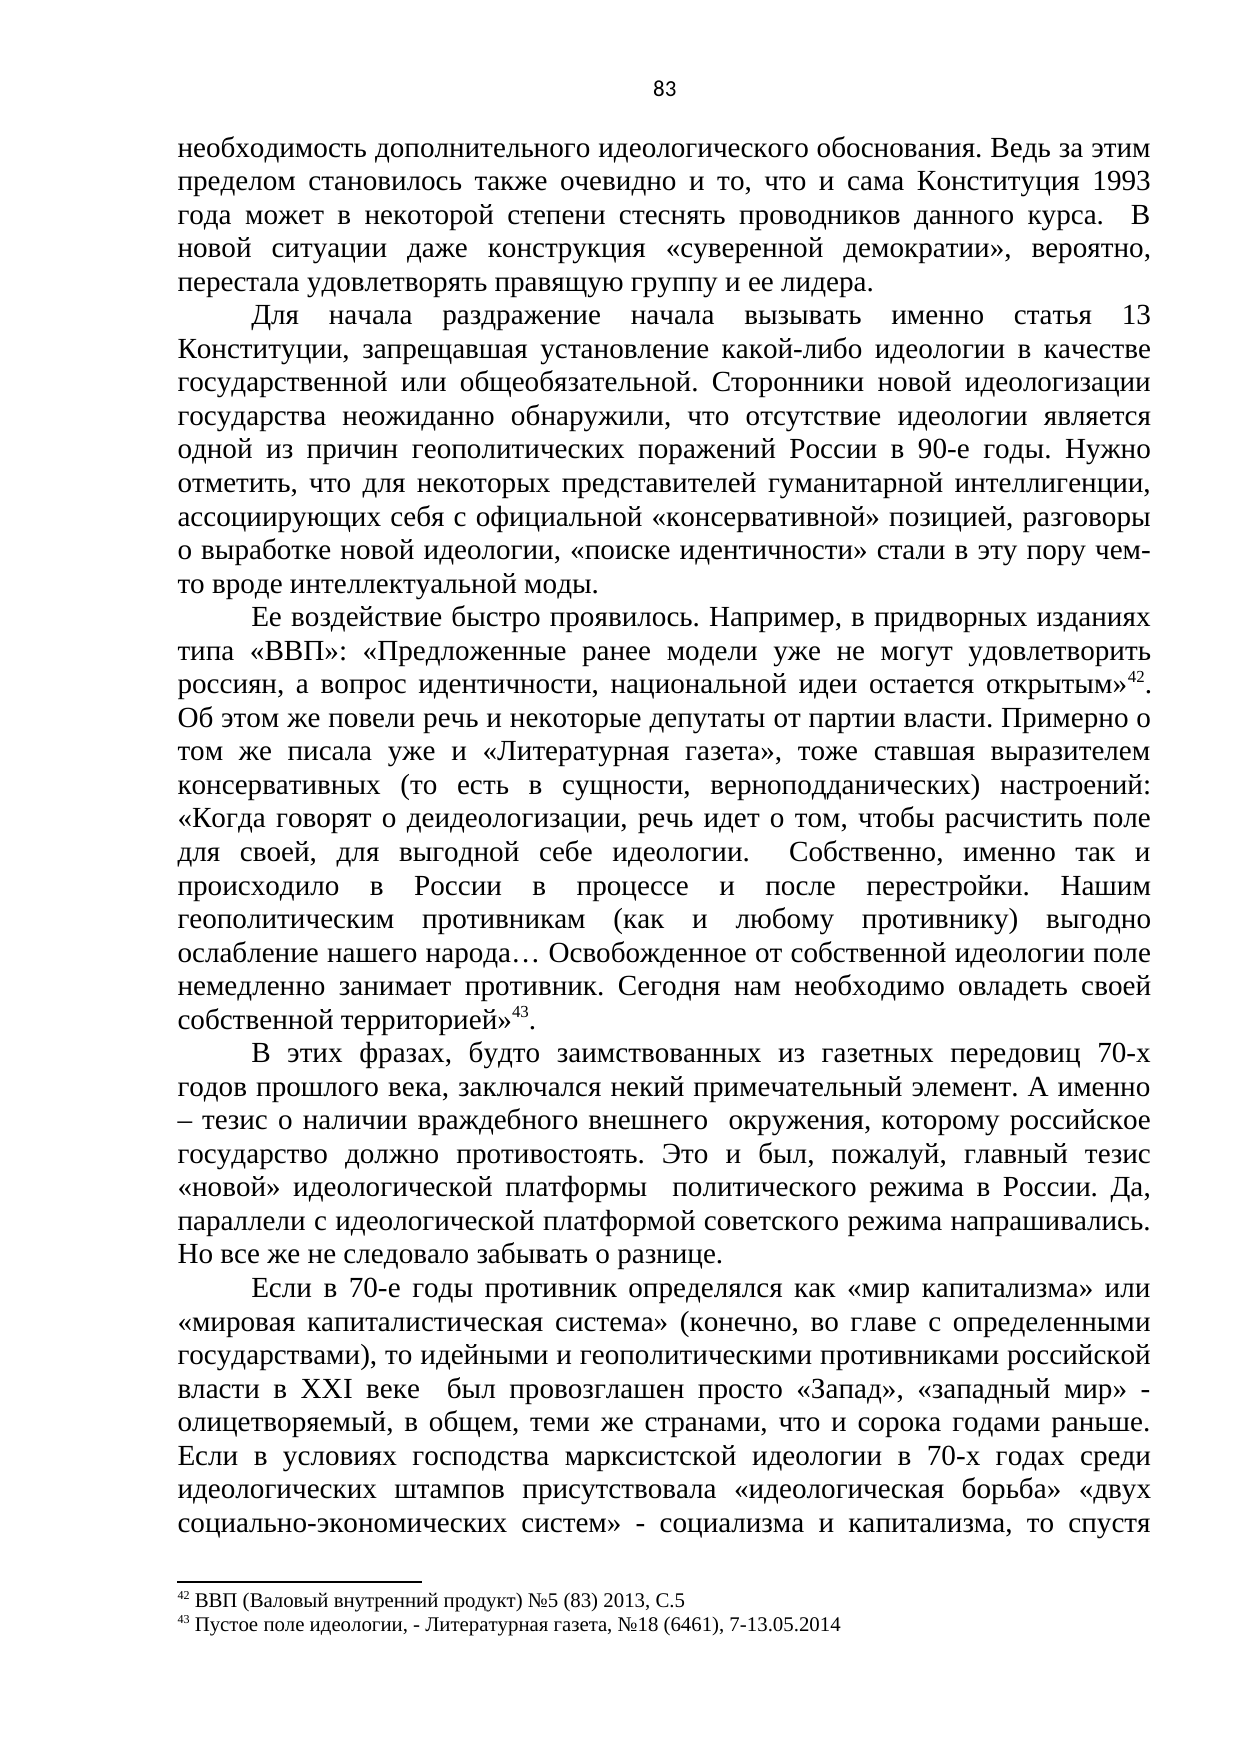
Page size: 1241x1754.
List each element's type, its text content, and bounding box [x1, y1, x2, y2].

text Для начала раздражение начала вызывать именно статья 13 Конституции, запрещавшая установление какой-либо идеологии в качестве государственной или общеобязательной. Сторонники новой идеологизации государства неожиданно обнаружили, что отсутствие идеологии является одной из причин геополитических поражений России в 90-е годы. Нужно отметить, что для некоторых представителей гуманитарной интеллигенции, ассоциирующих себя с официальной «консервативной» позицией, разговоры о выработке новой идеологии, «поиске идентичности» стали в эту пору чем-то вроде интеллектуальной моды. [177, 297, 1152, 599]
text Ее воздействие быстро проявилось. Например, в придворных изданиях типа «ВВП»: «Предложенные ранее модели уже не могут удовлетворить россиян, а вопрос идентичности, национальной идеи остается открытым». Об этом же повели речь и некоторые депутаты от партии власти. Примерно о том же писала уже и «Литературная газета», тоже ставшая выразителем консервативных (то есть в сущности, верноподданических) настроений: «Когда говорят о деидеологизации, речь идет о том, чтобы расчистить поле для своей, для выгодной себе идеологии. Собственно, именно так и происходило в России в процессе и после перестройки. Нашим геополитическим противникам (как и любому противнику) выгодно ослабление нашего народа… Освобожденное от собственной идеологии поле немедленно занимает противник. Сегодня нам необходимо овладеть своей собственной территорией». [177, 599, 1152, 1035]
text В этих фразах, будто заимствованных из газетных передовиц 70-х годов прошлого века, заключался некий примечательный элемент. А именно – тезис о наличии враждебного внешнего окружения, которому российское государство должно противостоять. Это и был, пожалуй, главный тезис «новой» идеологической платформы политического режима в России. Да, параллели с идеологической платформой советского режима напрашивались. Но все же не следовало забывать о разнице. [177, 1035, 1152, 1270]
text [177, 130, 1152, 297]
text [177, 1270, 1152, 1538]
